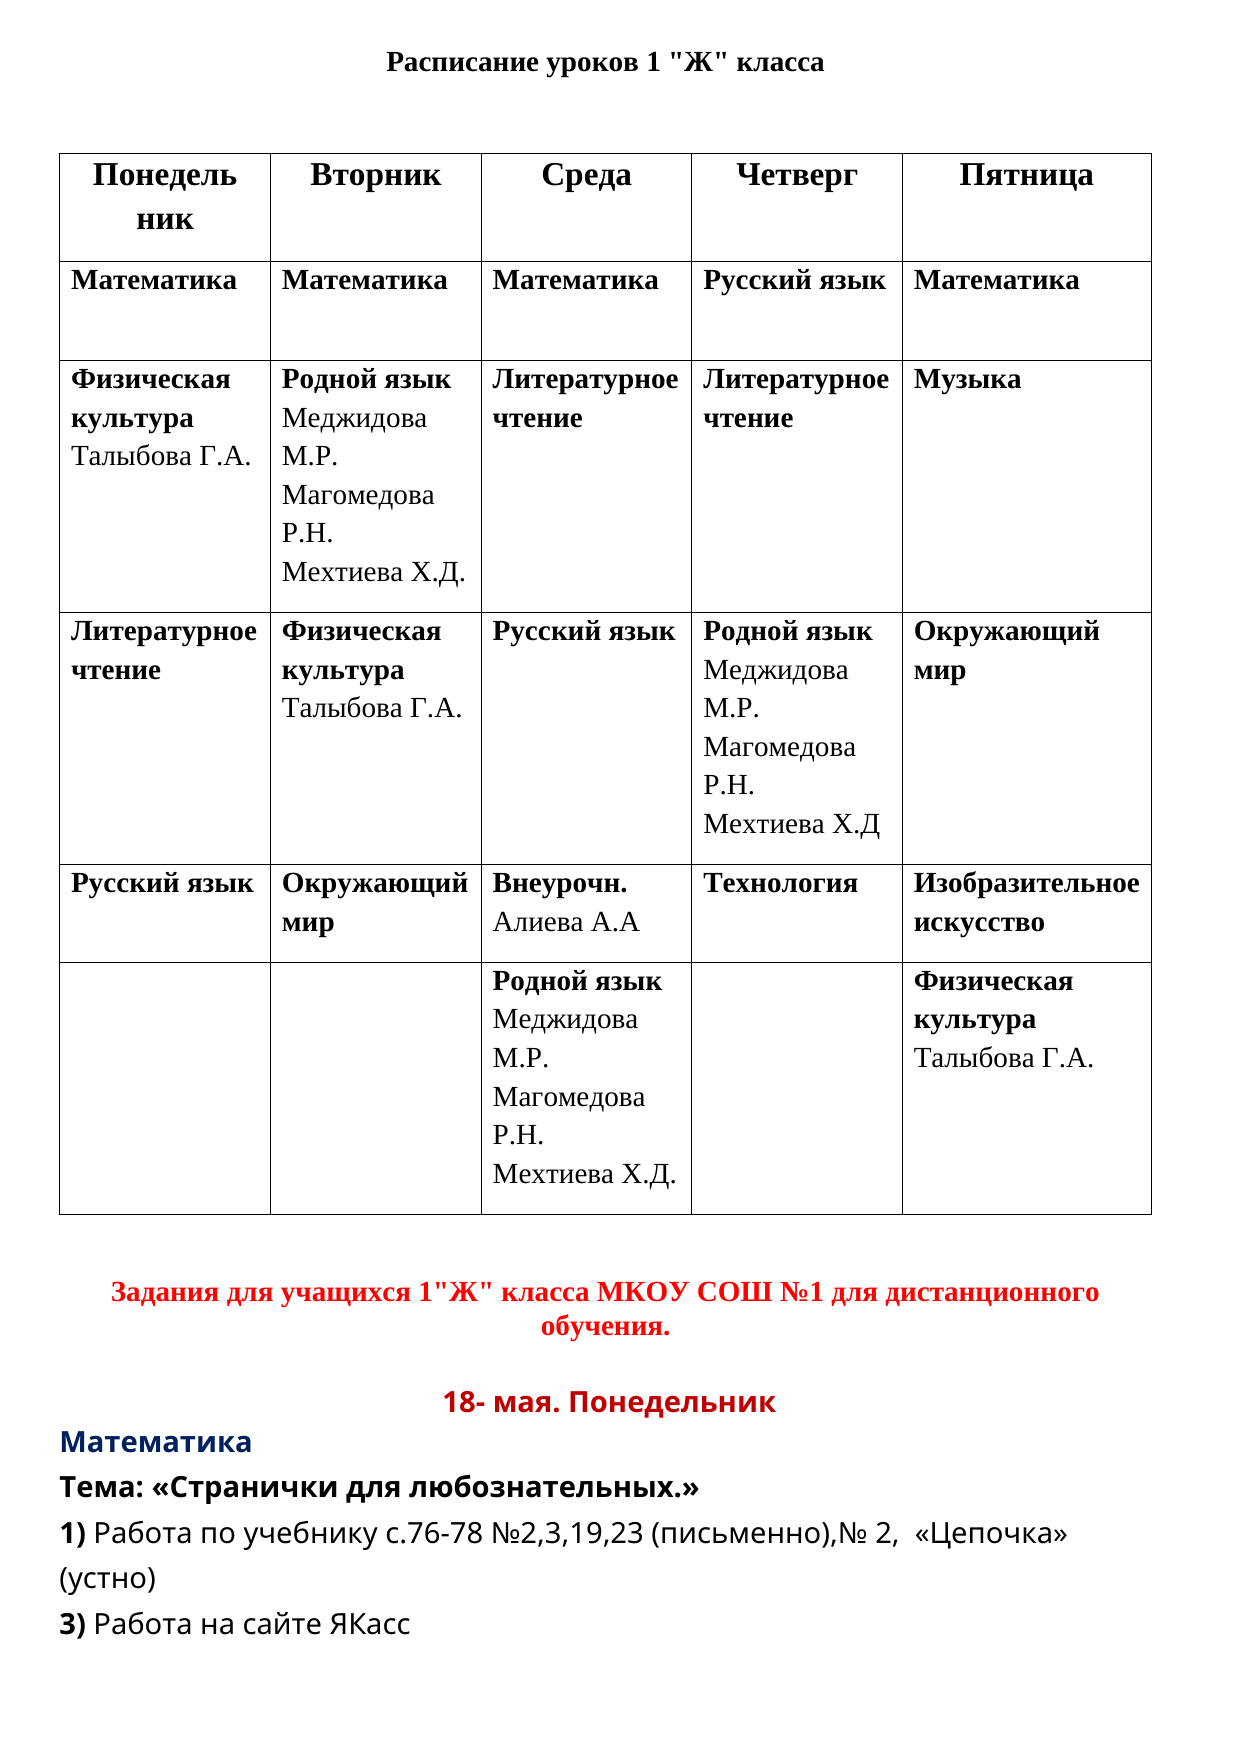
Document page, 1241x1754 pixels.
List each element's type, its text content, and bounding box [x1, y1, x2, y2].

table_cell Математика [482, 262, 691, 360]
table_cell Изобразительное искусство [903, 865, 1151, 962]
table_cell Родной язык Меджидова М.Р. Магомедова Р.Н. Мехтиева Х.Д. [271, 361, 481, 612]
table_cell Литературное чтение [60, 613, 270, 864]
table_header Понедель ник [60, 154, 270, 261]
text 18- мая. Понедельник [59, 1381, 1152, 1421]
table_cell Родной язык Меджидова М.Р. Магомедова Р.Н. Мехтиева Х.Д [692, 613, 902, 864]
text Задания для учащихся 1"Ж" класса МКОУ СОШ №1 для дистанционного обучения. [59, 1274, 1152, 1341]
text Математика [59, 1421, 1152, 1461]
table_cell Литературное чтение [482, 361, 691, 612]
table_cell [271, 963, 481, 1214]
table_cell [692, 963, 902, 1214]
text 3) Работа на сайте ЯКасс [59, 1603, 1152, 1643]
text Тема: «Странички для любознательных.» [59, 1466, 1152, 1506]
table_cell Окружающий мир [271, 865, 481, 962]
table_cell Математика [903, 262, 1151, 360]
table_cell Литературное чтение [692, 361, 902, 612]
table_cell [60, 963, 270, 1214]
table_cell Русский язык [692, 262, 902, 360]
text 1) Работа по учебнику с.76-78 №2,3,19,23 (письменно),№ 2, «Цепочка» (устно) [59, 1512, 1152, 1597]
table_cell Физическая культура Талыбова Г.А. [60, 361, 270, 612]
table_header Вторник [271, 154, 481, 261]
table_cell Технология [692, 865, 902, 962]
table_cell Родной язык Меджидова М.Р. Магомедова Р.Н. Мехтиева Х.Д. [482, 963, 691, 1214]
text Расписание уроков 1 "Ж" класса [59, 44, 1152, 78]
table_cell Русский язык [482, 613, 691, 864]
table_cell Физическая культура Талыбова Г.А. [271, 613, 481, 864]
table_cell Математика [271, 262, 481, 360]
table_cell Окружающий мир [903, 613, 1151, 864]
table_cell Музыка [903, 361, 1151, 612]
table_cell Внеурочн. Алиева А.А [482, 865, 691, 962]
table_header Среда [482, 154, 691, 261]
table_cell Математика [60, 262, 270, 360]
table_cell Русский язык [60, 865, 270, 962]
table_header Четверг [692, 154, 902, 261]
table_header Пятница [903, 154, 1151, 261]
table_cell Физическая культура Талыбова Г.А. [903, 963, 1151, 1214]
